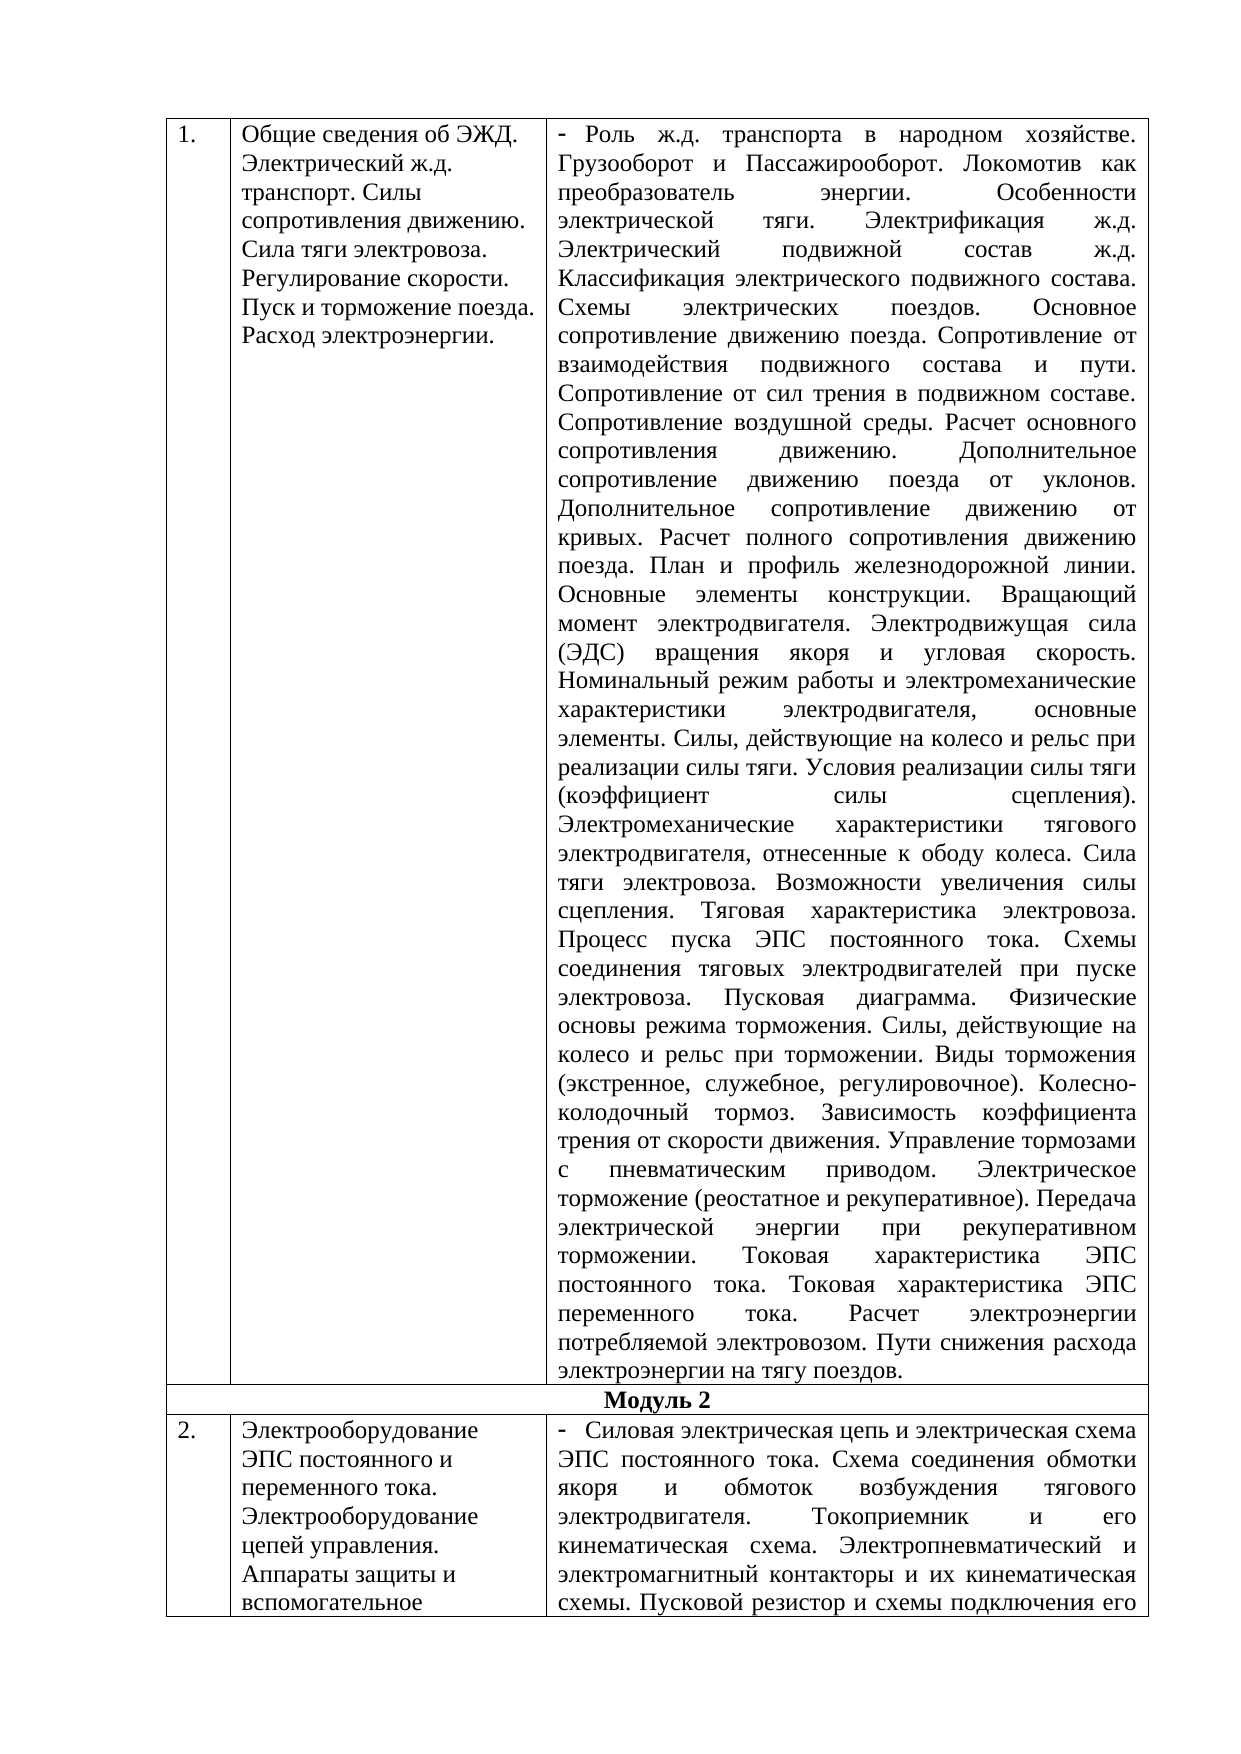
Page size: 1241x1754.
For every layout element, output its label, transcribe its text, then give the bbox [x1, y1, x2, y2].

table_cell [167, 119, 230, 1384]
table_cell Общие сведения об ЭЖД. Электрический ж.д. транспорт. Силы сопротивления движению. Сила тяги электровоза. Регулирование скорости. Пуск и торможение поезда. Расход электроэнергии. [231, 119, 546, 1384]
table_cell [167, 1415, 230, 1616]
table_cell Модуль 2 [167, 1385, 1148, 1414]
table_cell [547, 1415, 1148, 1616]
table_cell Роль ж.д. транспорта в народном хозяйстве. Грузооборот и Пассажирооборот. Локомотив как преобразователь энергии. Особенности электрической тяги. Электрификация ж.д. Электрический подвижной состав ж.д. Классификация электрического подвижного состава. Схемы электрических поездов. Основное сопротивление движению поезда. Сопротивление от взаимодействия подвижного состава и пути. Сопротивление от сил трения в подвижном составе. Сопротивление воздушной среды. Расчет основного сопротивления движению. Дополнительное сопротивление движению поезда от уклонов. Дополнительное сопротивление движению от кривых. Расчет полного сопротивления движению поезда. План и профиль железнодорожной линии. Основные элементы конструкции. Вращающий момент электродвигателя. Электродвижущая сила (ЭДС) вращения якоря и угловая скорость. Номинальный режим работы и электромеханические характеристики электродвигателя, основные элементы. Силы, действующие на колесо и рельс при реализации силы тяги. Условия реализации силы тяги (коэффициент силы сцепления). Электромеханические характеристики тягового электродвигателя, отнесенные к ободу колеса. Сила тяги электровоза. Возможности увеличения силы сцепления. Тяговая характеристика электровоза. Процесс пуска ЭПС постоянного тока. Схемы соединения тяговых электродвигателей при пуске электровоза. Пусковая диаграмма. Физические основы режима торможения. Силы, действующие на колесо и рельс при торможении. Виды торможения (экстренное, служебное, регулировочное). Колесно-колодочный тормоз. Зависимость коэффициента трения от скорости движения. Управление тормозами с пневматическим приводом. Электрическое торможение (реостатное и рекуперативное). Передача электрической энергии при рекуперативном торможении. Токовая характеристика ЭПС постоянного тока. Токовая характеристика ЭПС переменного тока. Расчет электроэнергии потребляемой электровозом. Пути снижения расхода электроэнергии на тягу поездов. [547, 119, 1148, 1384]
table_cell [231, 1415, 546, 1616]
